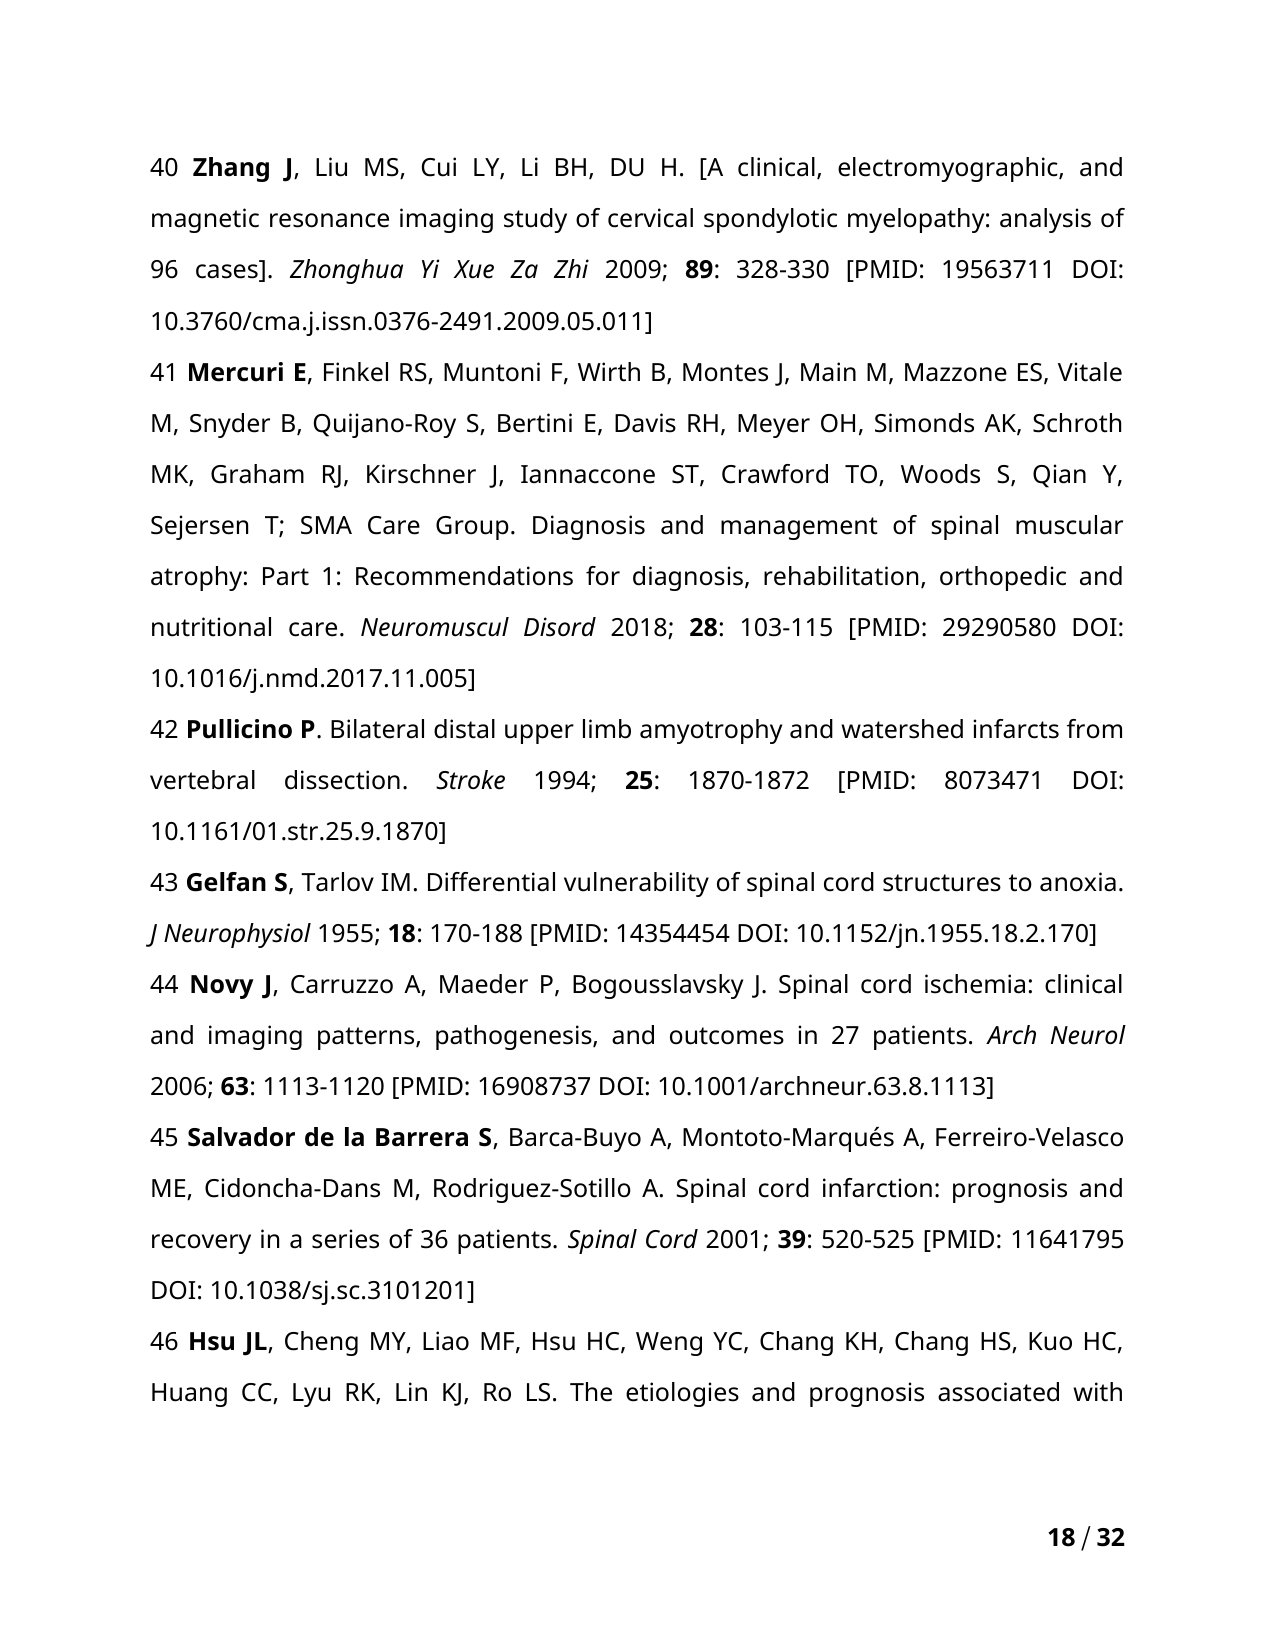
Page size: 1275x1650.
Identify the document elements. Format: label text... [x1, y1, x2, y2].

text 45 Salvador de la Barrera S, Barca-Buyo A, Montoto-Marqués A, Ferreiro-Velasco ME, Cidoncha-Dans M, Rodriguez-Sotillo A. Spinal cord infarction: prognosis and recovery in a series of 36 patients. Spinal Cord 2001; 39: 520-525 [PMID: 11641795 DOI: 10.1038/sj.sc.3101201] [150, 1120, 1125, 1307]
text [150, 1324, 1125, 1409]
text 44 Novy J, Carruzzo A, Maeder P, Bogousslavsky J. Spinal cord ischemia: clinical and imaging patterns, pathogenesis, and outcomes in 27 patients. Arch Neurol 2006; 63: 1113-1120 [PMID: 16908737 DOI: 10.1001/archneur.63.8.1113] [150, 967, 1125, 1103]
text 42 Pullicino P. Bilateral distal upper limb amyotrophy and watershed infarcts from vertebral dissection. Stroke 1994; 25: 1870-1872 [PMID: 8073471 DOI: 10.1161/01.str.25.9.1870] [150, 711, 1125, 848]
text 43 Gelfan S, Tarlov IM. Differential vulnerability of spinal cord structures to anoxia. J Neurophysiol 1955; 18: 170-188 [PMID: 14354454 DOI: 10.1152/jn.1955.18.2.170] [150, 864, 1125, 950]
text 41 Mercuri E, Finkel RS, Muntoni F, Wirth B, Montes J, Main M, Mazzone ES, Vitale M, Snyder B, Quijano-Roy S, Bertini E, Davis RH, Meyer OH, Simonds AK, Schroth MK, Graham RJ, Kirschner J, Iannaccone ST, Crawford TO, Woods S, Qian Y, Sejersen T; SMA Care Group. Diagnosis and management of spinal muscular atrophy: Part 1: Recommendations for diagnosis, rehabilitation, orthopedic and nutritional care. Neuromuscul Disord 2018; 28: 103-115 [PMID: 29290580 DOI: 10.1016/j.nmd.2017.11.005] [150, 354, 1125, 694]
text 40 Zhang J, Liu MS, Cui LY, Li BH, DU H. [A clinical, electromyographic, and magnetic resonance imaging study of cervical spondylotic myelopathy: analysis of 96 cases]. Zhonghua Yi Xue Za Zhi 2009; 89: 328-330 [PMID: 19563711 DOI: 10.3760/cma.j.issn.0376-2491.2009.05.011] [150, 150, 1125, 337]
